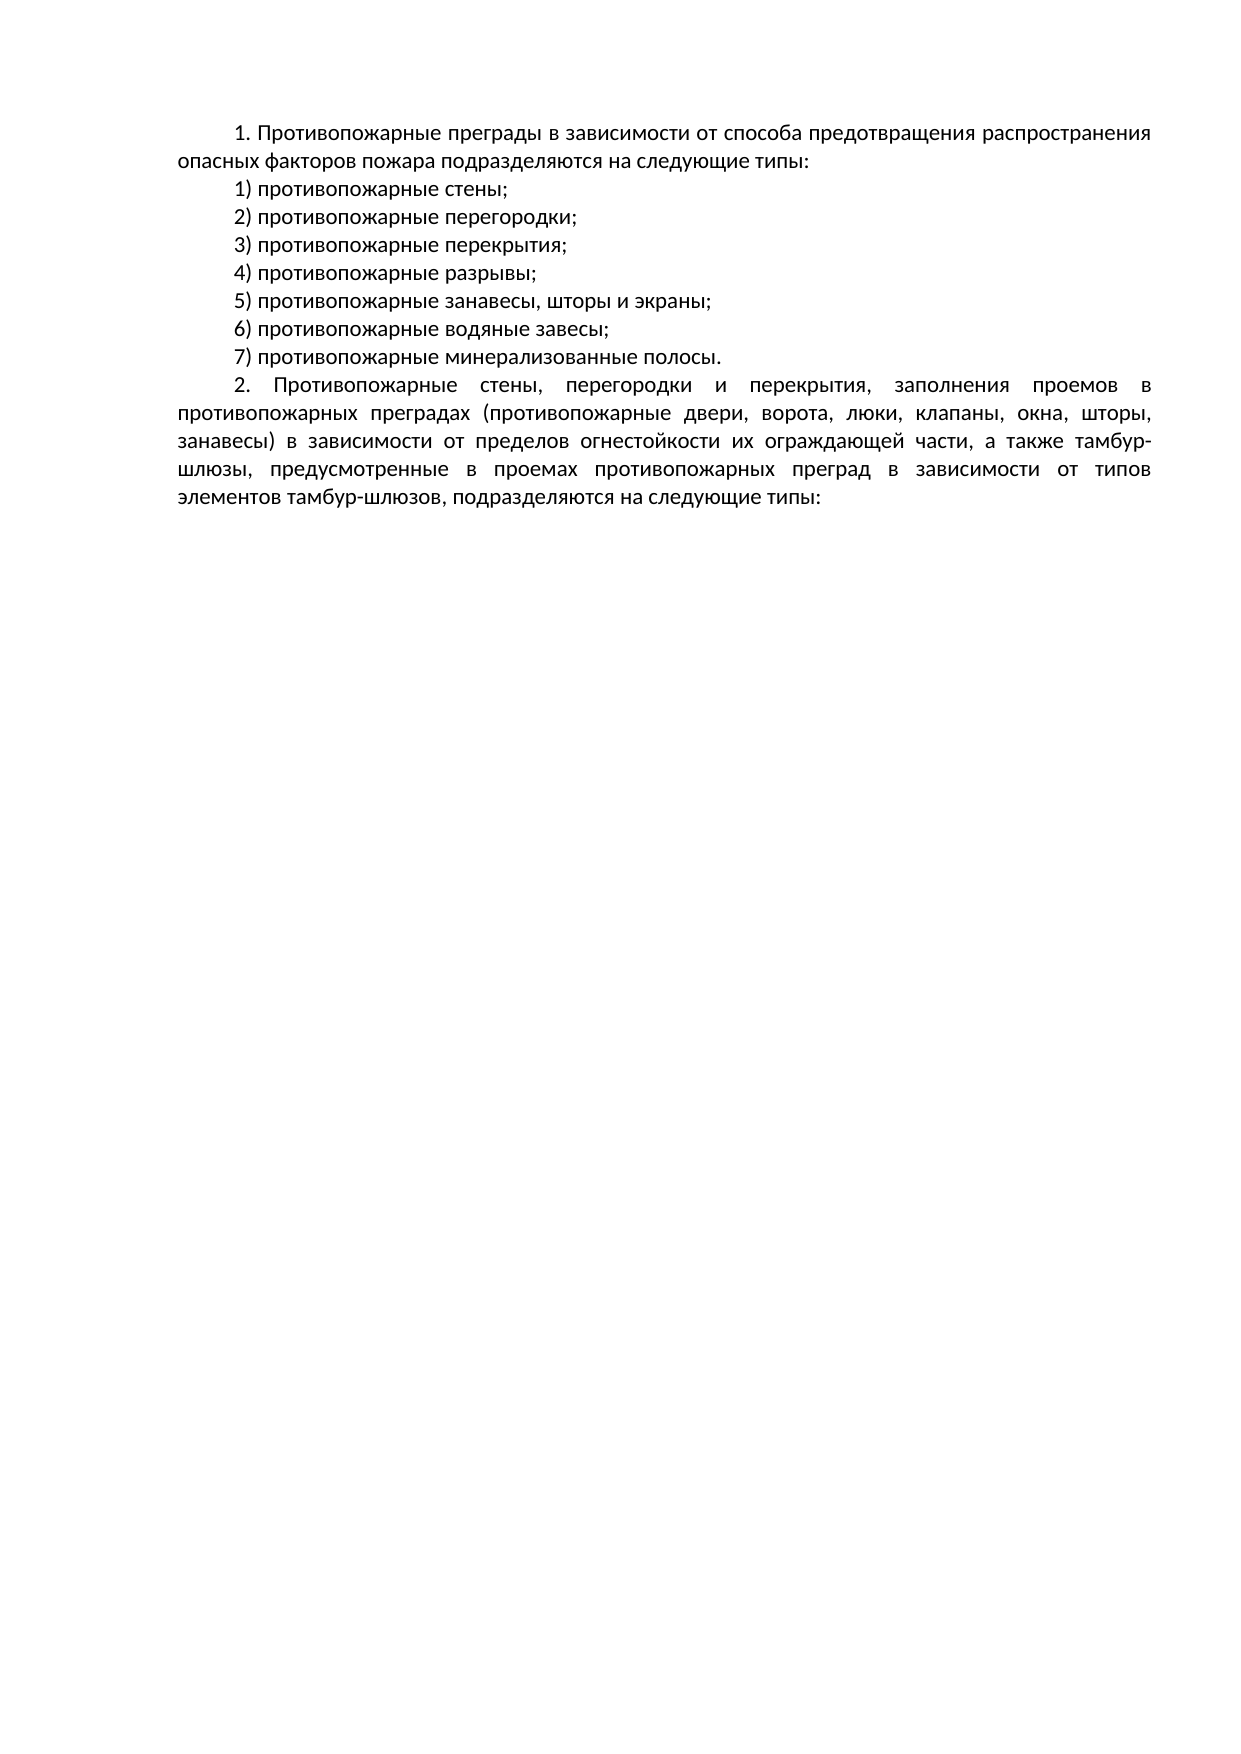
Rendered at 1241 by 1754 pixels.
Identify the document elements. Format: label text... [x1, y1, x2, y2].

text 1. Противопожарные преграды в зависимости от способа предотвращения распространения опасных факторов пожара подразделяются на следующие типы: [177, 118, 1152, 174]
text 5) противопожарные занавесы, шторы и экраны; [177, 286, 1152, 314]
text 3) противопожарные перекрытия; [177, 230, 1152, 258]
text 7) противопожарные минерализованные полосы. [177, 342, 1152, 370]
text 2. Противопожарные стены, перегородки и перекрытия, заполнения проемов в противопожарных преградах (противопожарные двери, ворота, люки, клапаны, окна, шторы, занавесы) в зависимости от пределов огнестойкости их ограждающей части, а также тамбур-шлюзы, предусмотренные в проемах противопожарных преград в зависимости от типов элементов тамбур-шлюзов, подразделяются на следующие типы: [177, 370, 1152, 510]
text 2) противопожарные перегородки; [177, 202, 1152, 230]
text 6) противопожарные водяные завесы; [177, 314, 1152, 342]
text 1) противопожарные стены; [177, 174, 1152, 202]
text 4) противопожарные разрывы; [177, 258, 1152, 286]
